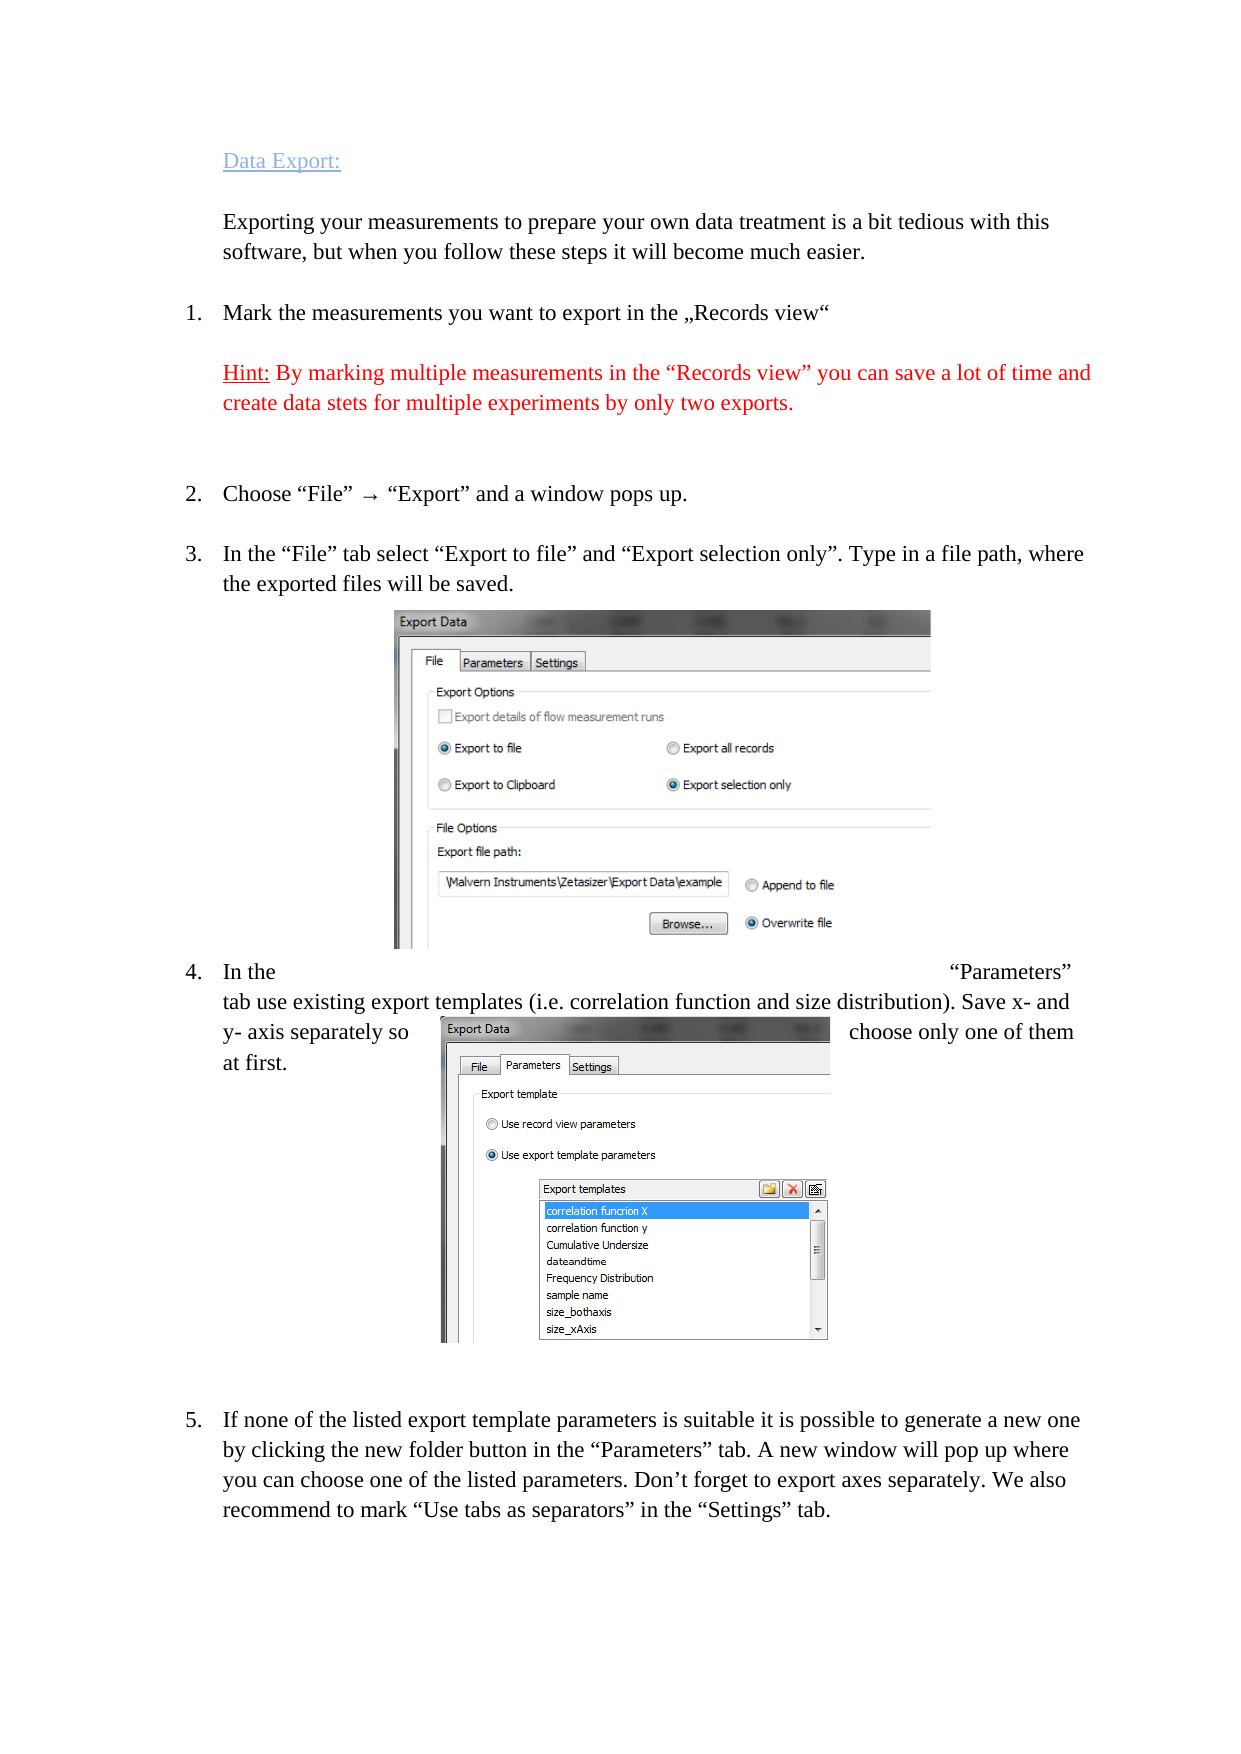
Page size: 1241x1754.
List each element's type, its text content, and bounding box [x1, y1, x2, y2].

list In the “File” tab select “Export to file” and “Export selection only”. Type in a file path, where the exported files will be saved. [185, 540, 1093, 597]
list Hint: By marking multiple measurements in the “Records view” you can save a lot of time and create data stets for multiple experiments by only two exports. [223, 359, 1093, 416]
list Data Export: [223, 148, 1093, 174]
list In the “Parameters” tab use existing export templates (i.e. correlation function and size distribution). Save x- and y- axis separately so choose only one of them at first. [185, 958, 1093, 1075]
picture [393, 610, 930, 947]
picture [439, 1016, 830, 1342]
list Exporting your measurements to prepare your own data treatment is a bit tedious with this software, but when you follow these steps it will become much easier. [223, 208, 1093, 264]
list Choose “File” → “Export” and a window pops up. [185, 480, 1093, 506]
list Mark the measurements you want to export in the „Records view“ [185, 299, 1093, 325]
list If none of the listed export template parameters is suitable it is possible to generate a new one by clicking the new folder button in the “Parameters” tab. A new window will pop up where you can choose one of the listed parameters. Don’t forget to export axes separately. We also recommend to mark “Use tabs as separators” in the “Settings” tab. [185, 1406, 1093, 1553]
